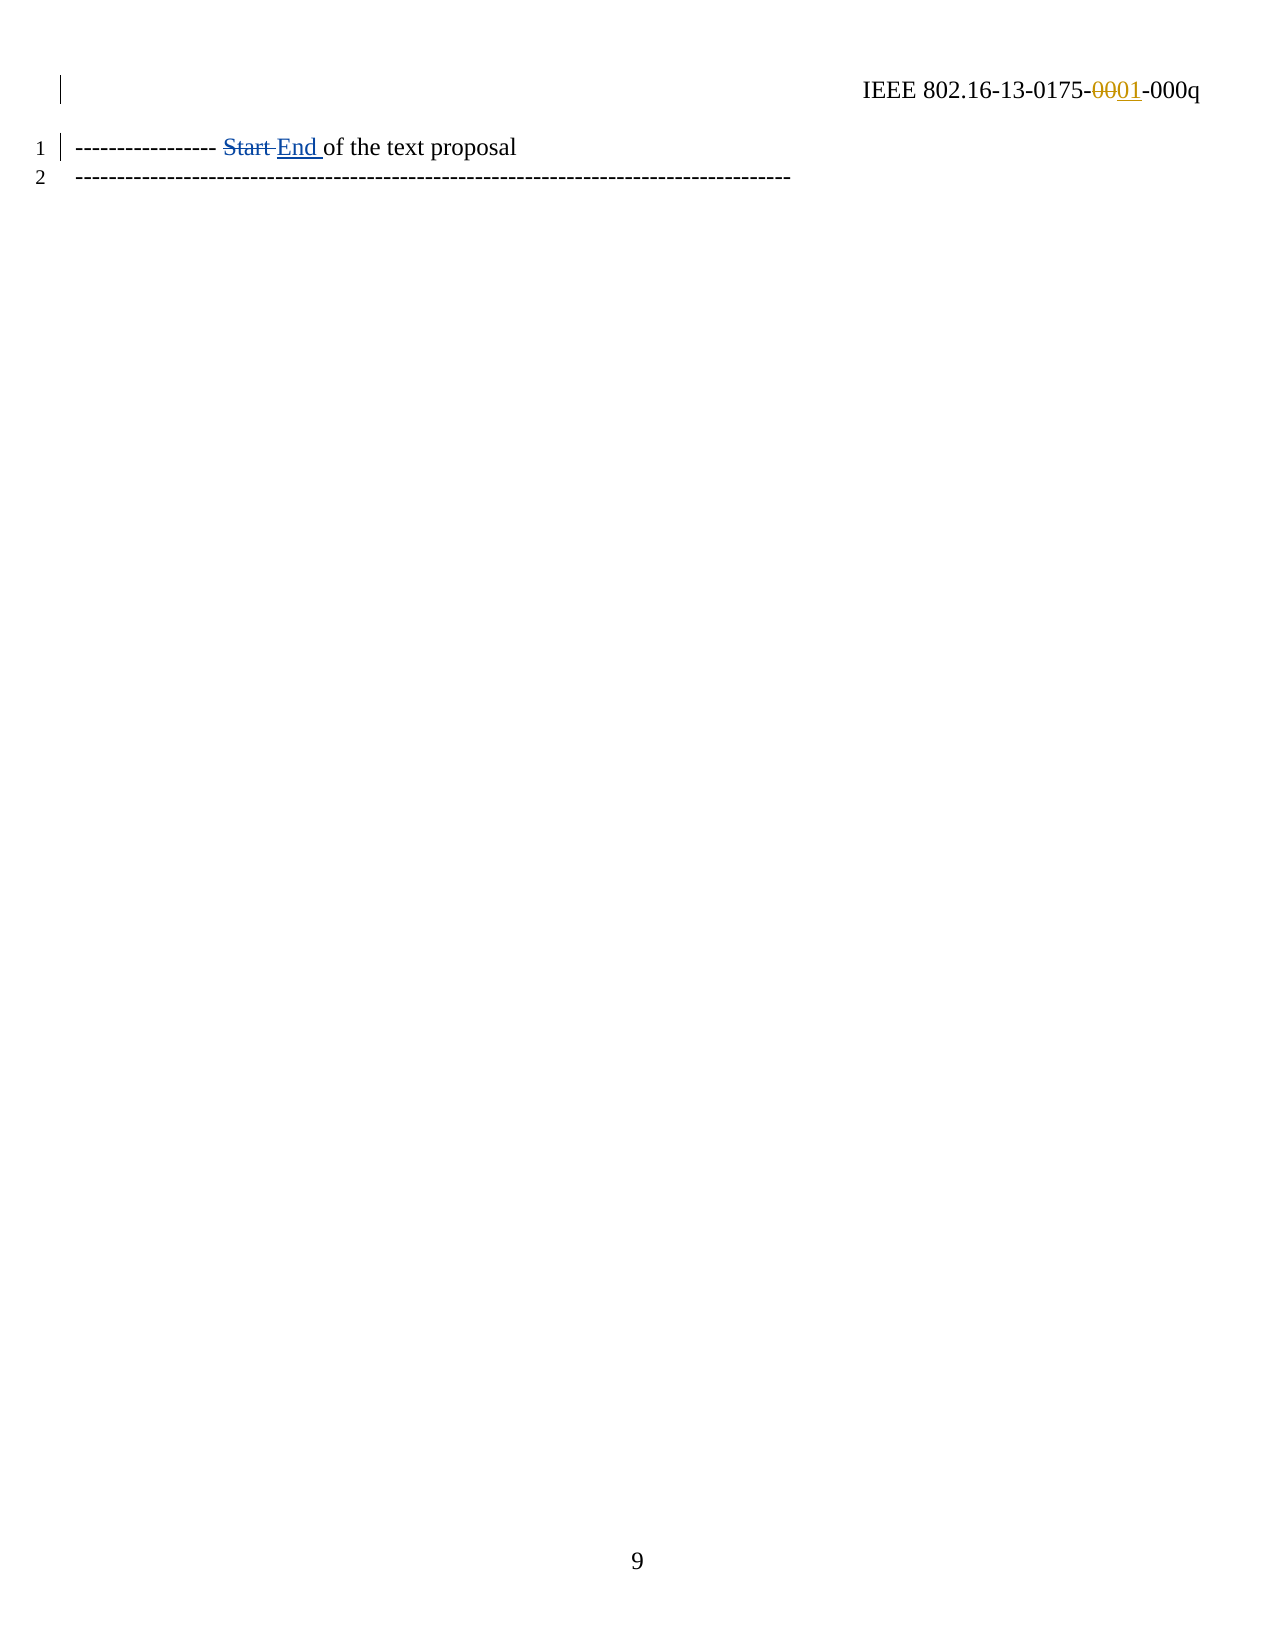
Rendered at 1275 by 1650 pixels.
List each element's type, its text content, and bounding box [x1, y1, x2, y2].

text ----------------- of the text proposal -------------------------------------------------------------------------------------- [75, 132, 1200, 190]
